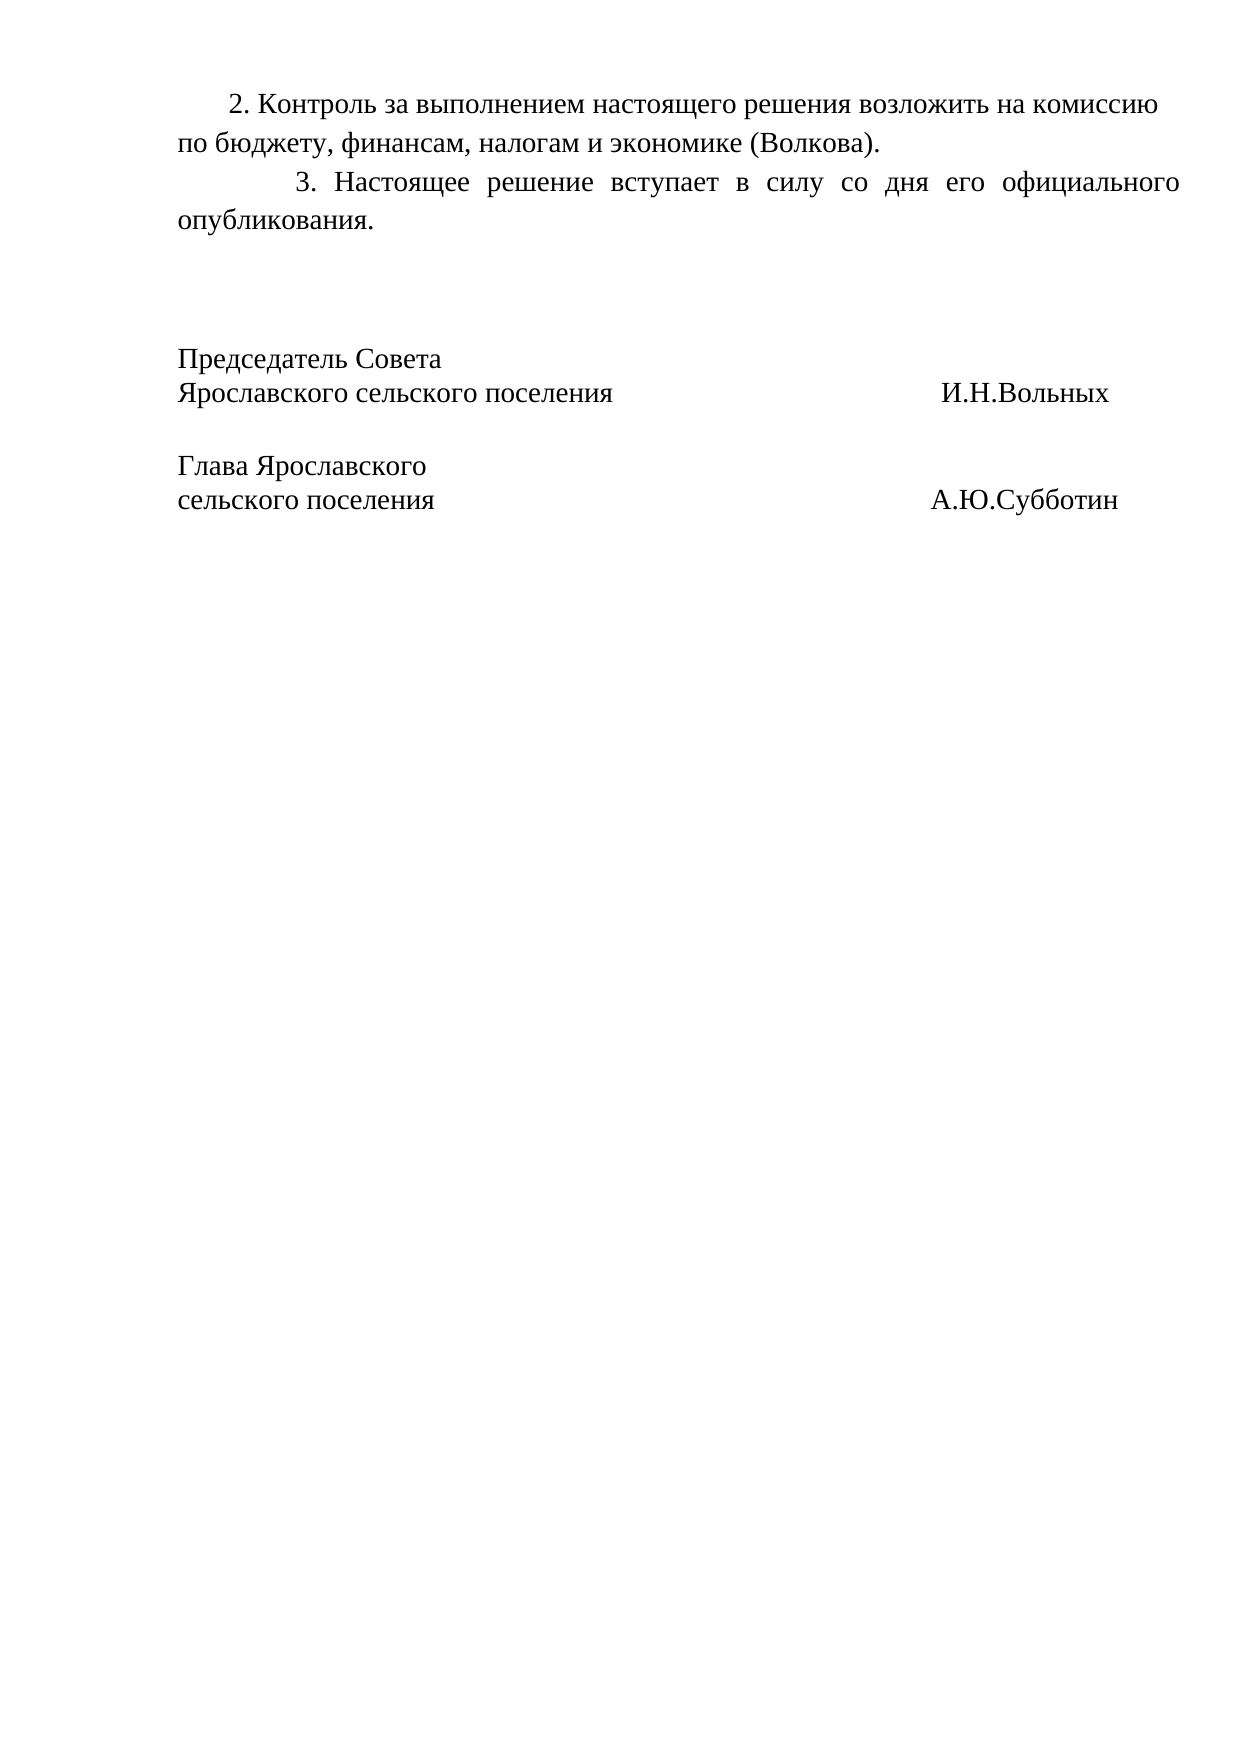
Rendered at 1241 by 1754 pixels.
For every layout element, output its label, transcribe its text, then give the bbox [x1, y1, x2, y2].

text 2. Контроль за выполнением настоящего решения возложить на комиссию по бюджету, финансам, налогам и экономике (Волкова). [177, 87, 1181, 159]
text сельского поселения А.Ю.Субботин [177, 482, 1181, 515]
text Ярославского сельского поселения И.Н.Вольных [177, 375, 1181, 408]
text Председатель Совета [177, 341, 1181, 375]
text Глава Ярославского [177, 448, 1181, 482]
text 3. Настоящее решение вступает в силу со дня его официального опубликования. [177, 164, 1181, 236]
